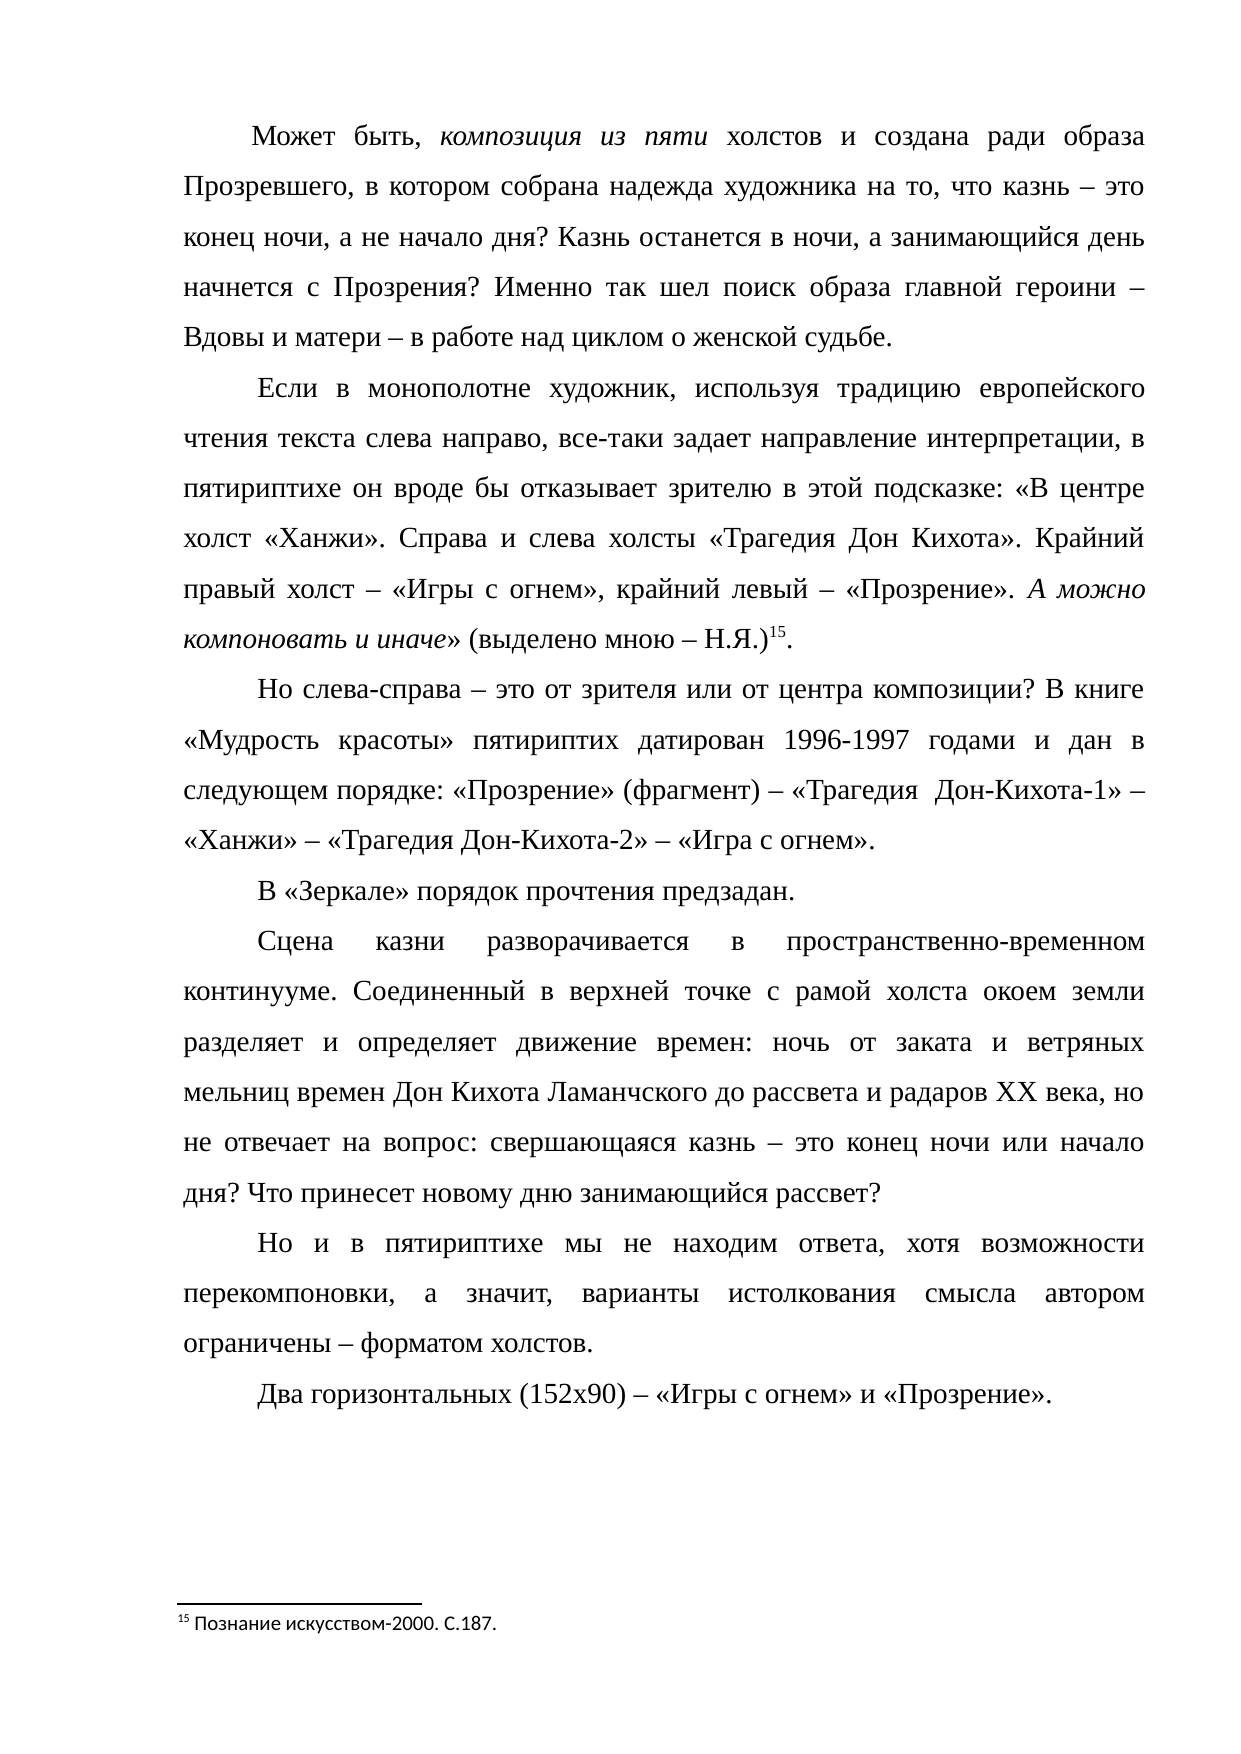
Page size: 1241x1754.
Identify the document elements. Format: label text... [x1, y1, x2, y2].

text Но слева-справа – это от зрителя или от центра композиции? В книге «Мудрость красоты» пятириптих датирован 1996-1997 годами и дан в следующем порядке: «Прозрение» (фрагмент) – «Трагедия Дон-Кихота-1» – «Ханжи» – «Трагедия Дон-Кихота-2» – «Игра с огнем». [183, 672, 1146, 856]
text Два горизонтальных (152х90) – «Игры с огнем» и «Прозрение». [183, 1376, 1146, 1409]
text Если в монополотне художник, используя традицию европейского чтения текста слева направо, все-таки задает направление интерпретации, в пятириптихе он вроде бы отказывает зрителю в этой подсказке: «В центре холст «Ханжи». Справа и слева холсты «Трагедия Дон Кихота». Крайний правый холст – «Игры с огнем», крайний левый – «Прозрение». А можно компоновать и иначе» (выделено мною – Н.Я.). [183, 370, 1146, 655]
text В «Зеркале» порядок прочтения предзадан. [183, 873, 1146, 906]
text Но и в пятириптихе мы не находим ответа, хотя возможности перекомпоновки, а значит, варианты истолкования смысла автором ограничены – форматом холстов. [183, 1225, 1146, 1359]
text Сцена казни разворачивается в пространственно-временном континууме. Соединенный в верхней точке с рамой холста окоем земли разделяет и определяет движение времен: ночь от заката и ветряных мельниц времен Дон Кихота Ламанчского до рассвета и радаров ХХ века, но не отвечает на вопрос: свершающаяся казнь – это конец ночи или начало дня? Что принесет новому дню занимающийся рассвет? [183, 923, 1146, 1208]
text Может быть, композиция из пяти холстов и создана ради образа Прозревшего, в котором собрана надежда художника на то, что казнь – это конец ночи, а не начало дня? Казнь останется в ночи, а занимающийся день начнется с Прозрения? Именно так шел поиск образа главной героини – Вдовы и матери – в работе над циклом о женской судьбе. [183, 118, 1146, 353]
